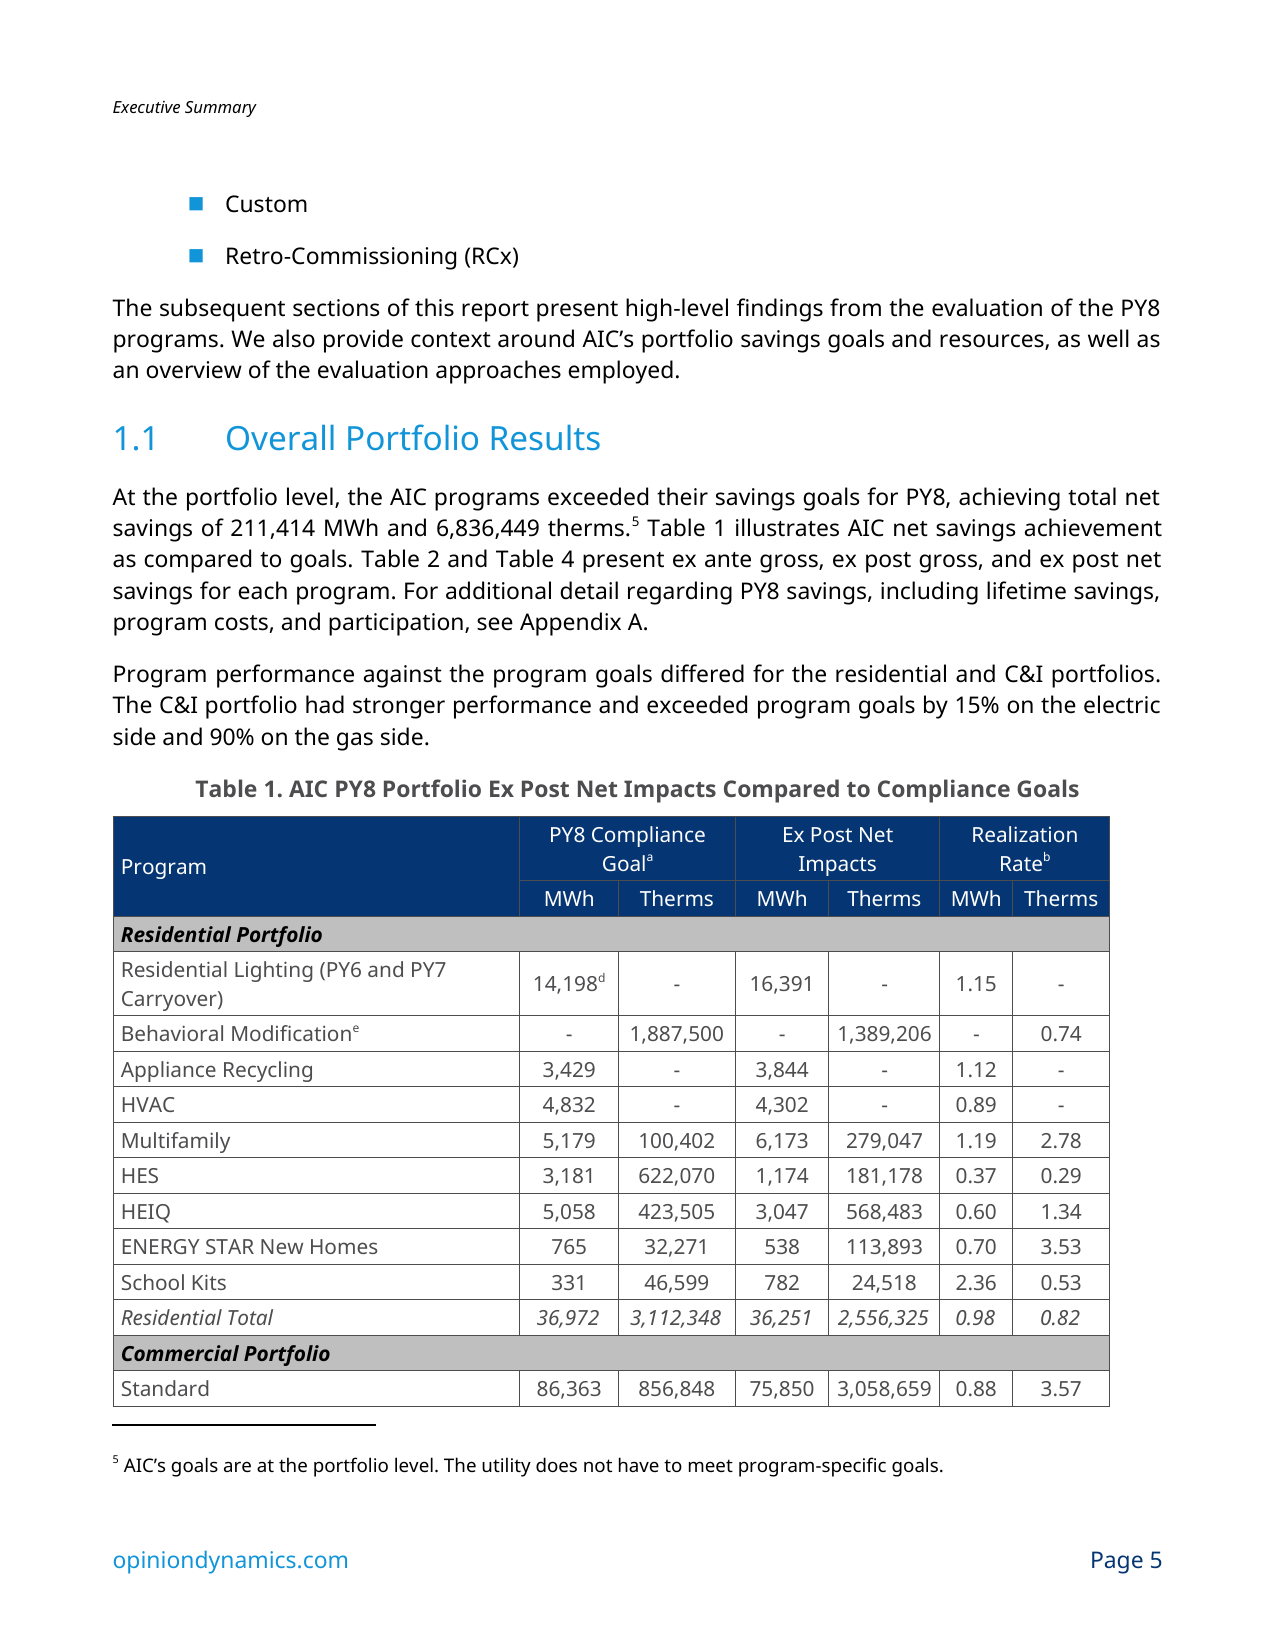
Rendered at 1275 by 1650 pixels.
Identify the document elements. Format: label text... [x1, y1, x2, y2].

table_cell 32,271 [619, 1229, 735, 1264]
table_cell 0.37 [940, 1158, 1012, 1193]
table_cell 3.57 [1013, 1371, 1109, 1406]
table_cell HEIQ [114, 1194, 519, 1228]
table_cell MWh [940, 881, 1012, 916]
table_cell 3,181 [520, 1158, 618, 1193]
table_cell - [520, 1016, 618, 1051]
table_cell 279,047 [829, 1123, 939, 1157]
table_cell 0.29 [1013, 1158, 1109, 1193]
table_cell Therms [829, 881, 939, 916]
table_cell 782 [736, 1265, 828, 1299]
table_cell 568,483 [829, 1194, 939, 1228]
table_cell - [619, 952, 735, 1015]
table_cell 36,251 [736, 1300, 828, 1335]
table_cell 331 [520, 1265, 618, 1299]
table_header Ex Post Net Impacts [736, 817, 939, 880]
table_cell 86,363 [520, 1371, 618, 1406]
table_cell 1,389,206 [829, 1016, 939, 1051]
table_cell 0.70 [940, 1229, 1012, 1264]
table_cell 6,173 [736, 1123, 828, 1157]
table_cell 46,599 [619, 1265, 735, 1299]
table_cell 5,179 [520, 1123, 618, 1157]
table_cell 1,174 [736, 1158, 828, 1193]
text The subsequent sections of this report present high-level findings from the evaluation of the PY8 programs. We also provide context around AIC’s portfolio savings goals and resources, as well as an overview of the evaluation approaches employed. [112, 292, 1162, 385]
table_cell Residential Total [114, 1300, 519, 1335]
table_cell - [619, 1087, 735, 1122]
table_cell - [829, 1087, 939, 1122]
table_cell 765 [520, 1229, 618, 1264]
table_cell MWh [520, 881, 618, 916]
text Table 1. AIC PY8 Portfolio Ex Post Net Impacts Compared to Compliance Goals [112, 772, 1162, 804]
table_cell School Kits [114, 1265, 519, 1299]
table_cell 36,972 [520, 1300, 618, 1335]
table_cell 5,058 [520, 1194, 618, 1228]
table_cell 2,556,325 [829, 1300, 939, 1335]
table_cell 0.98 [940, 1300, 1012, 1335]
table_cell 3,058,659 [829, 1371, 939, 1406]
table_cell - [619, 1052, 735, 1086]
table_cell Appliance Recycling [114, 1052, 519, 1086]
table_cell 0.74 [1013, 1016, 1109, 1051]
table_cell Multifamily [114, 1123, 519, 1157]
table_cell 0.88 [940, 1371, 1012, 1406]
table_cell 0.82 [1013, 1300, 1109, 1335]
table_cell 1.12 [940, 1052, 1012, 1086]
table_cell 4,302 [736, 1087, 828, 1122]
table_cell ENERGY STAR New Homes [114, 1229, 519, 1264]
table_cell 3,844 [736, 1052, 828, 1086]
table_cell Residential Portfolio [114, 917, 1109, 951]
table_cell - [829, 952, 939, 1015]
table_cell - [829, 1052, 939, 1086]
table_cell Standard [114, 1371, 519, 1406]
table_cell 0.89 [940, 1087, 1012, 1122]
table_cell 1.19 [940, 1123, 1012, 1157]
table_cell 4,832 [520, 1087, 618, 1122]
table_cell HES [114, 1158, 519, 1193]
table_cell Commercial Portfolio [114, 1336, 1109, 1370]
table_cell 2.36 [940, 1265, 1012, 1299]
table_header PY8 Compliance Goala [520, 817, 735, 880]
table_cell - [736, 1016, 828, 1051]
table_cell 1,887,500 [619, 1016, 735, 1051]
table_cell 423,505 [619, 1194, 735, 1228]
table_cell 113,893 [829, 1229, 939, 1264]
table_cell 24,518 [829, 1265, 939, 1299]
table_cell - [940, 1016, 1012, 1051]
table_cell 14,198d [520, 952, 618, 1015]
table_cell MWh [736, 881, 828, 916]
table_cell 181,178 [829, 1158, 939, 1193]
table_cell - [1013, 1087, 1109, 1122]
table_cell 622,070 [619, 1158, 735, 1193]
table_cell 3,429 [520, 1052, 618, 1086]
table_cell 0.60 [940, 1194, 1012, 1228]
table_cell 3,047 [736, 1194, 828, 1228]
table_cell HVAC [114, 1087, 519, 1122]
table_cell 16,391 [736, 952, 828, 1015]
table_cell 0.53 [1013, 1265, 1109, 1299]
table_cell 1.15 [940, 952, 1012, 1015]
table_cell 856,848 [619, 1371, 735, 1406]
table_cell Therms [619, 881, 735, 916]
table_header Realization Rateb [940, 817, 1109, 880]
table_cell Behavioral Modificatione [114, 1016, 519, 1051]
table_cell 100,402 [619, 1123, 735, 1157]
table_header Program [114, 817, 519, 916]
table_cell 3.53 [1013, 1229, 1109, 1264]
text At the portfolio level, the AIC programs exceeded their savings goals for PY8, achieving total net savings of 211,414 MWh and 6,836,449 therms. Table 1 illustrates AIC net savings achievement as compared to goals. Table 2 and Table 4 present ex ante gross, ex post gross, and ex post net savings for each program. For additional detail regarding PY8 savings, including lifetime savings, program costs, and participation, see Appendix A. [112, 481, 1162, 637]
table_cell 2.78 [1013, 1123, 1109, 1157]
subtitle Overall Portfolio Results [112, 414, 1162, 460]
table_cell - [1013, 1052, 1109, 1086]
text Custom [187, 187, 1162, 219]
table_cell 75,850 [736, 1371, 828, 1406]
table_cell 538 [736, 1229, 828, 1264]
text Retro-Commissioning (RCx) [187, 239, 1162, 271]
table_cell - [1013, 952, 1109, 1015]
table_cell 3,112,348 [619, 1300, 735, 1335]
text Program performance against the program goals differed for the residential and C&I portfolios. The C&I portfolio had stronger performance and exceeded program goals by 15% on the electric side and 90% on the gas side. [112, 658, 1162, 752]
table_cell 1.34 [1013, 1194, 1109, 1228]
table_cell Therms [1013, 881, 1109, 916]
table_cell Residential Lighting (PY6 and PY7 Carryover) [114, 952, 519, 1015]
